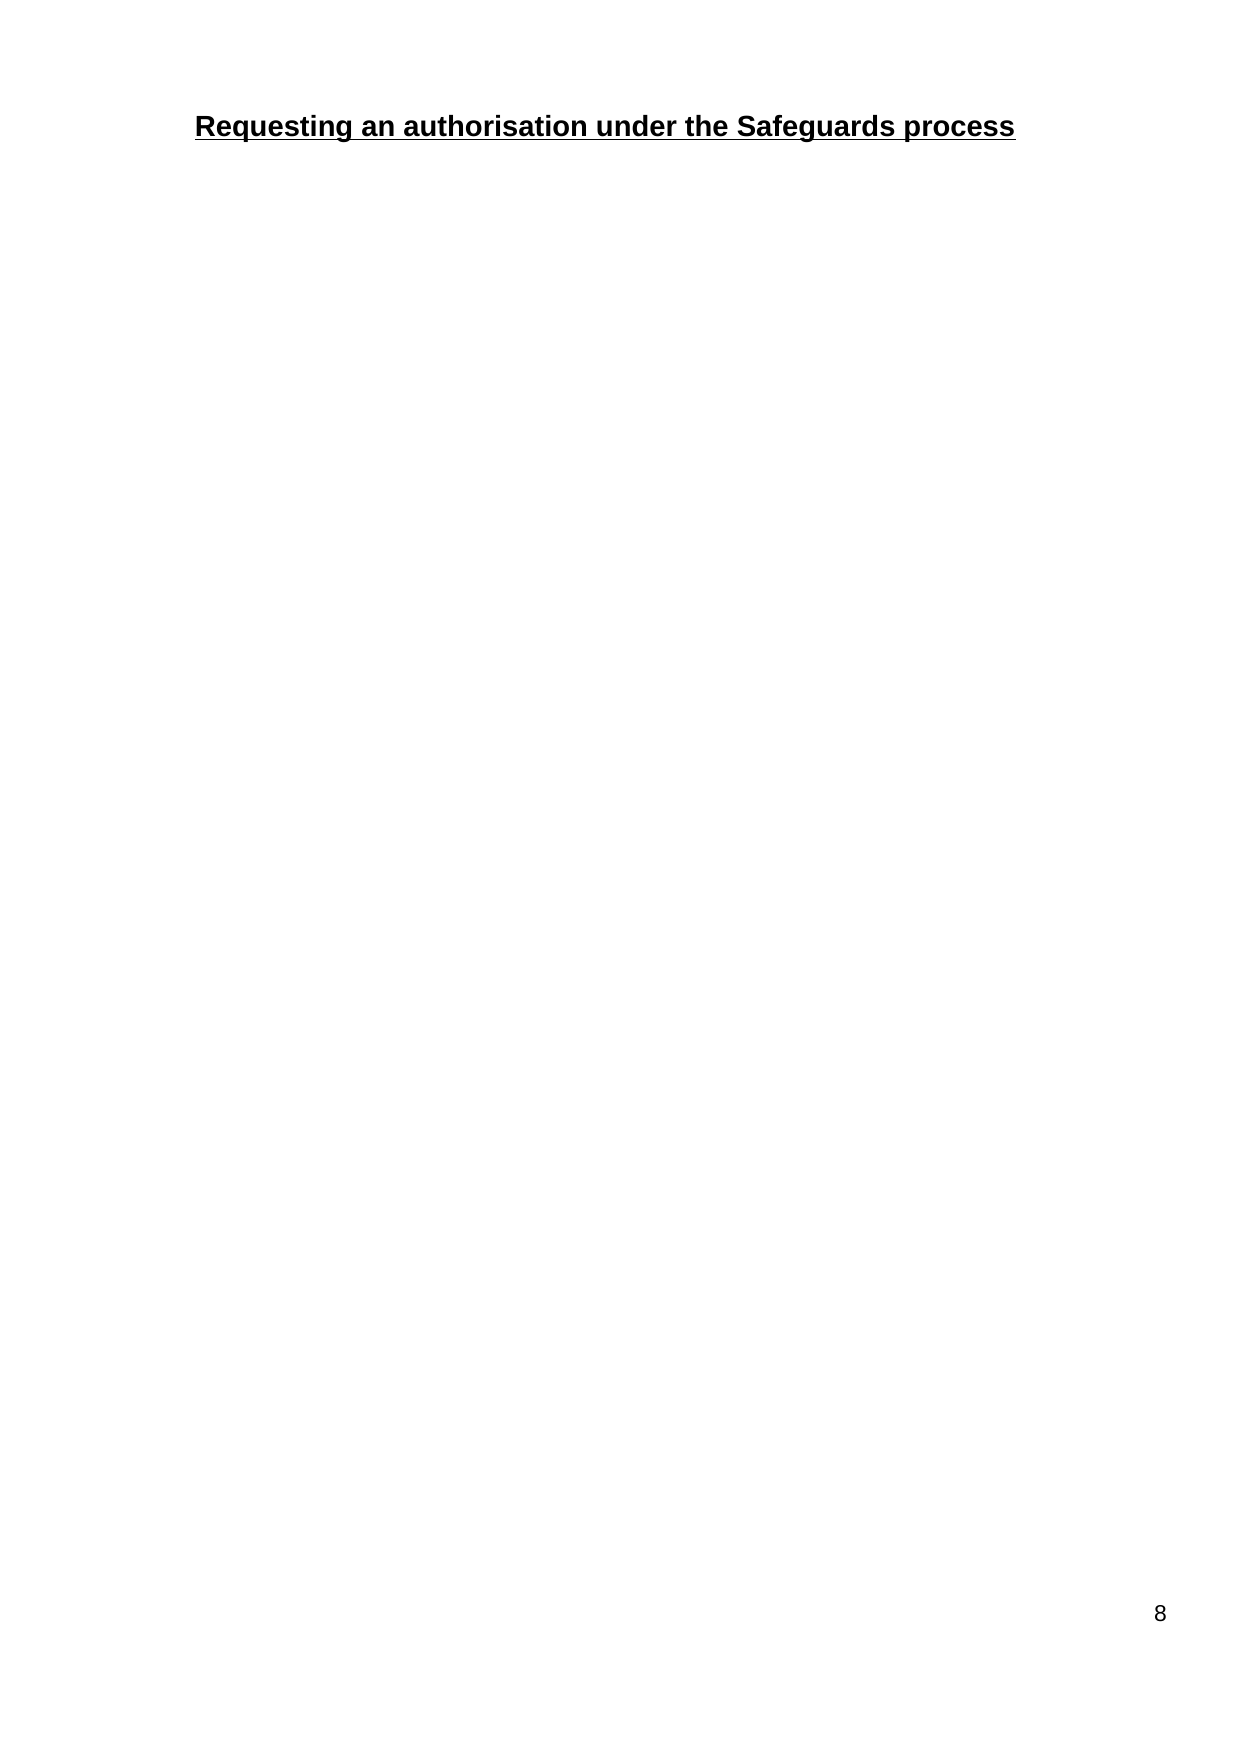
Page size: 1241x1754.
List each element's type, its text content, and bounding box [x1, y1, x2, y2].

text Requesting an authorisation under the Safeguards process [44, 109, 1166, 143]
